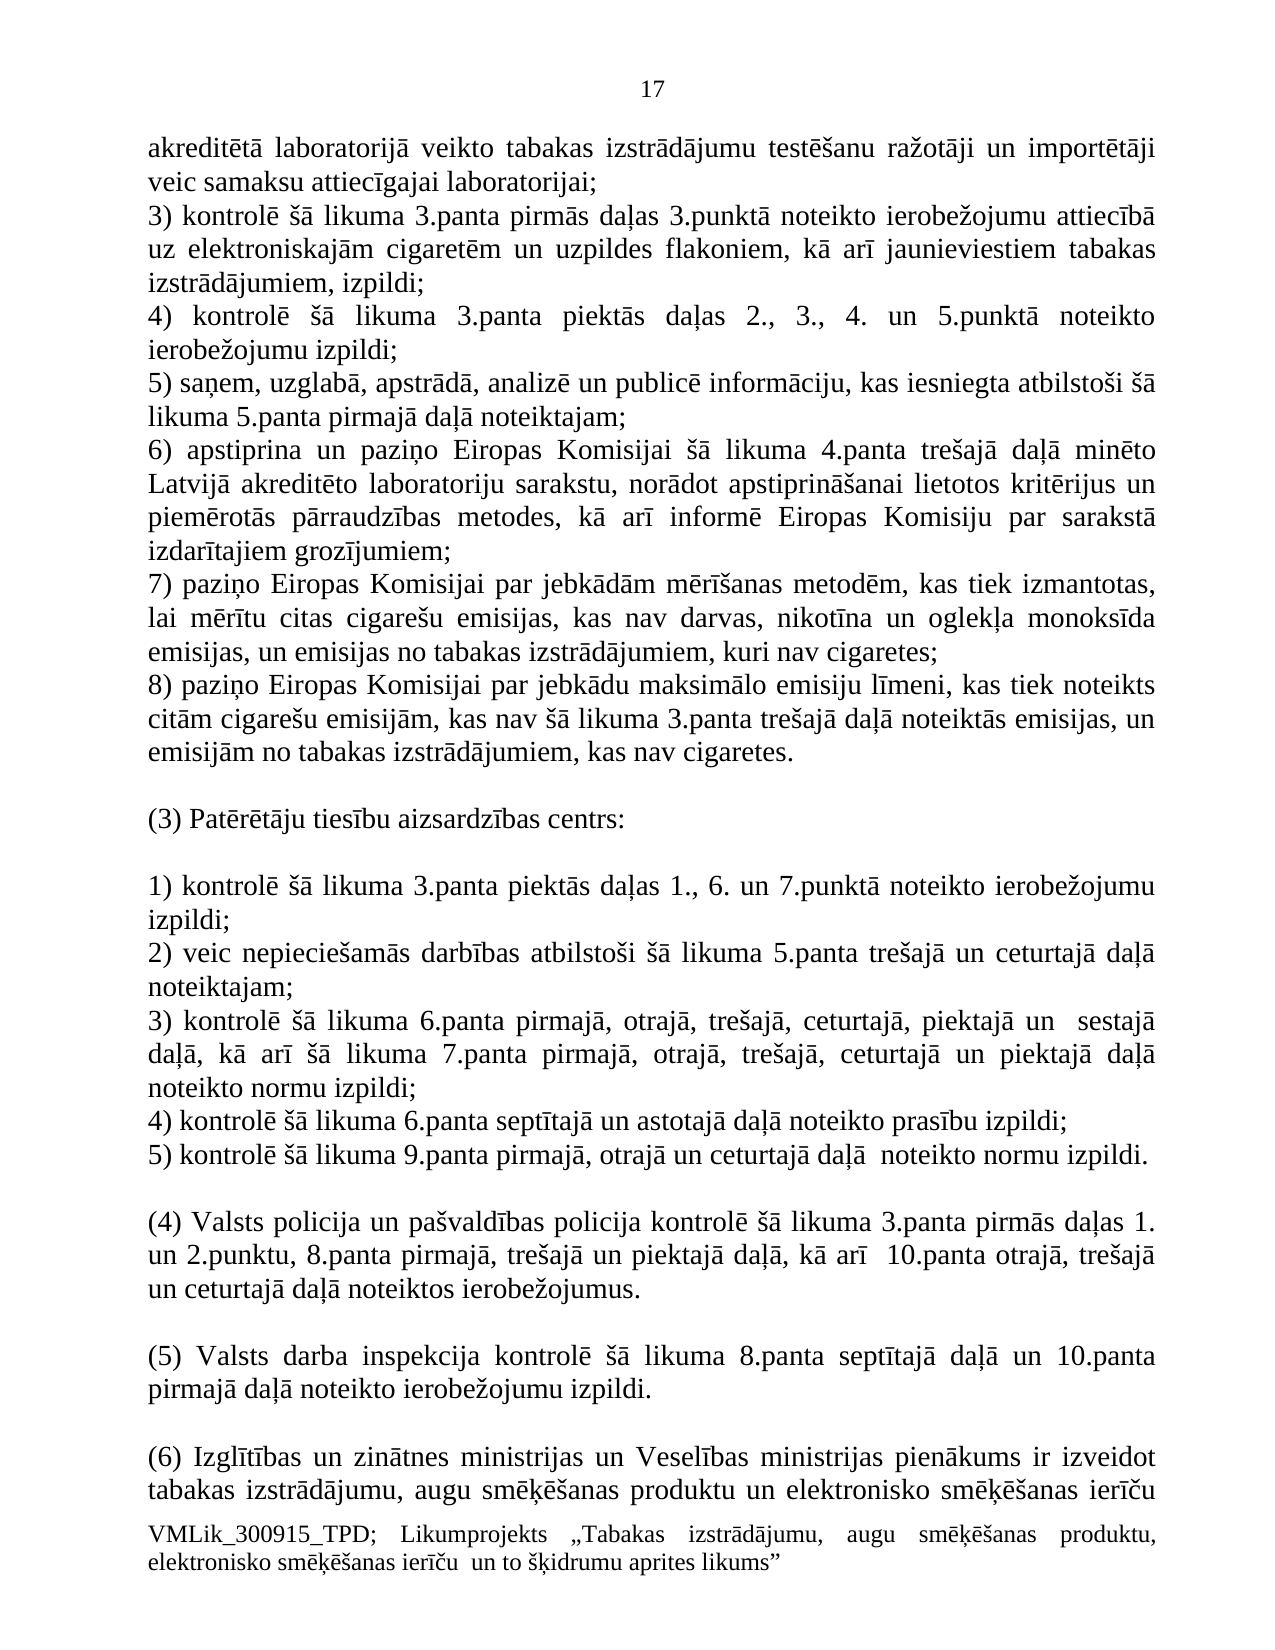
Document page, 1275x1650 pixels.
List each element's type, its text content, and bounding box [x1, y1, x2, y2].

text 1) kontrolē šā likuma 3.panta piektās daļas 1., 6. un 7.punktā noteikto ierobežojumu izpildi; [148, 868, 1157, 936]
text 3) kontrolē šā likuma 3.panta pirmās daļas 3.punktā noteikto ierobežojumu attiecībā uz elektroniskajām cigaretēm un uzpildes flakoniem, kā arī jaunieviestiem tabakas izstrādājumiem, izpildi; [148, 198, 1157, 298]
text (3) Patērētāju tiesību aizsardzības centrs: [148, 801, 1157, 835]
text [148, 131, 1157, 198]
text (5) Valsts darba inspekcija kontrolē šā likuma 8.panta septītajā daļā un 10.panta pirmajā daļā noteikto ierobežojumu izpildi. [148, 1338, 1157, 1405]
text (4) Valsts policija un pašvaldības policija kontrolē šā likuma 3.panta pirmās daļas 1. un 2.punktu, 8.panta pirmajā, trešajā un piektajā daļā, kā arī 10.panta otrajā, trešajā un ceturtajā daļā noteiktos ierobežojumus. [148, 1204, 1157, 1304]
text 4) kontrolē šā likuma 6.panta septītajā un astotajā daļā noteikto prasību izpildi; [148, 1103, 1157, 1137]
text 3) kontrolē šā likuma 6.panta pirmajā, otrajā, trešajā, ceturtajā, piektajā un sestajā daļā, kā arī šā likuma 7.panta pirmajā, otrajā, trešajā, ceturtajā un piektajā daļā noteikto normu izpildi; [148, 1003, 1157, 1103]
text 2) veic nepieciešamās darbības atbilstoši šā likuma 5.panta trešajā un ceturtajā daļā noteiktajam; [148, 936, 1157, 1003]
text 8) paziņo Eiropas Komisijai par jebkādu maksimālo emisiju līmeni, kas tiek noteikts citām cigarešu emisijām, kas nav šā likuma 3.panta trešajā daļā noteiktās emisijas, un emisijām no tabakas izstrādājumiem, kas nav cigaretes. [148, 667, 1157, 768]
text 5) kontrolē šā likuma 9.panta pirmajā, otrajā un ceturtajā daļā noteikto normu izpildi. [148, 1137, 1157, 1170]
text 6) apstiprina un paziņo Eiropas Komisijai šā likuma 4.panta trešajā daļā minēto Latvijā akreditēto laboratoriju sarakstu, norādot apstiprināšanai lietotos kritērijus un piemērotās pārraudzības metodes, kā arī informē Eiropas Komisiju par sarakstā izdarītajiem grozījumiem; [148, 432, 1157, 567]
text 7) paziņo Eiropas Komisijai par jebkādām mērīšanas metodēm, kas tiek izmantotas, lai mērītu citas cigarešu emisijas, kas nav darvas, nikotīna un oglekļa monoksīda emisijas, un emisijas no tabakas izstrādājumiem, kuri nav cigaretes; [148, 567, 1157, 667]
text 5) saņem, uzglabā, apstrādā, analizē un publicē informāciju, kas iesniegta atbilstoši šā likuma 5.panta pirmajā daļā noteiktajam; [148, 365, 1157, 432]
text 4) kontrolē šā likuma 3.panta piektās daļas 2., 3., 4. un 5.punktā noteikto ierobežojumu izpildi; [148, 298, 1157, 365]
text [148, 1439, 1157, 1506]
